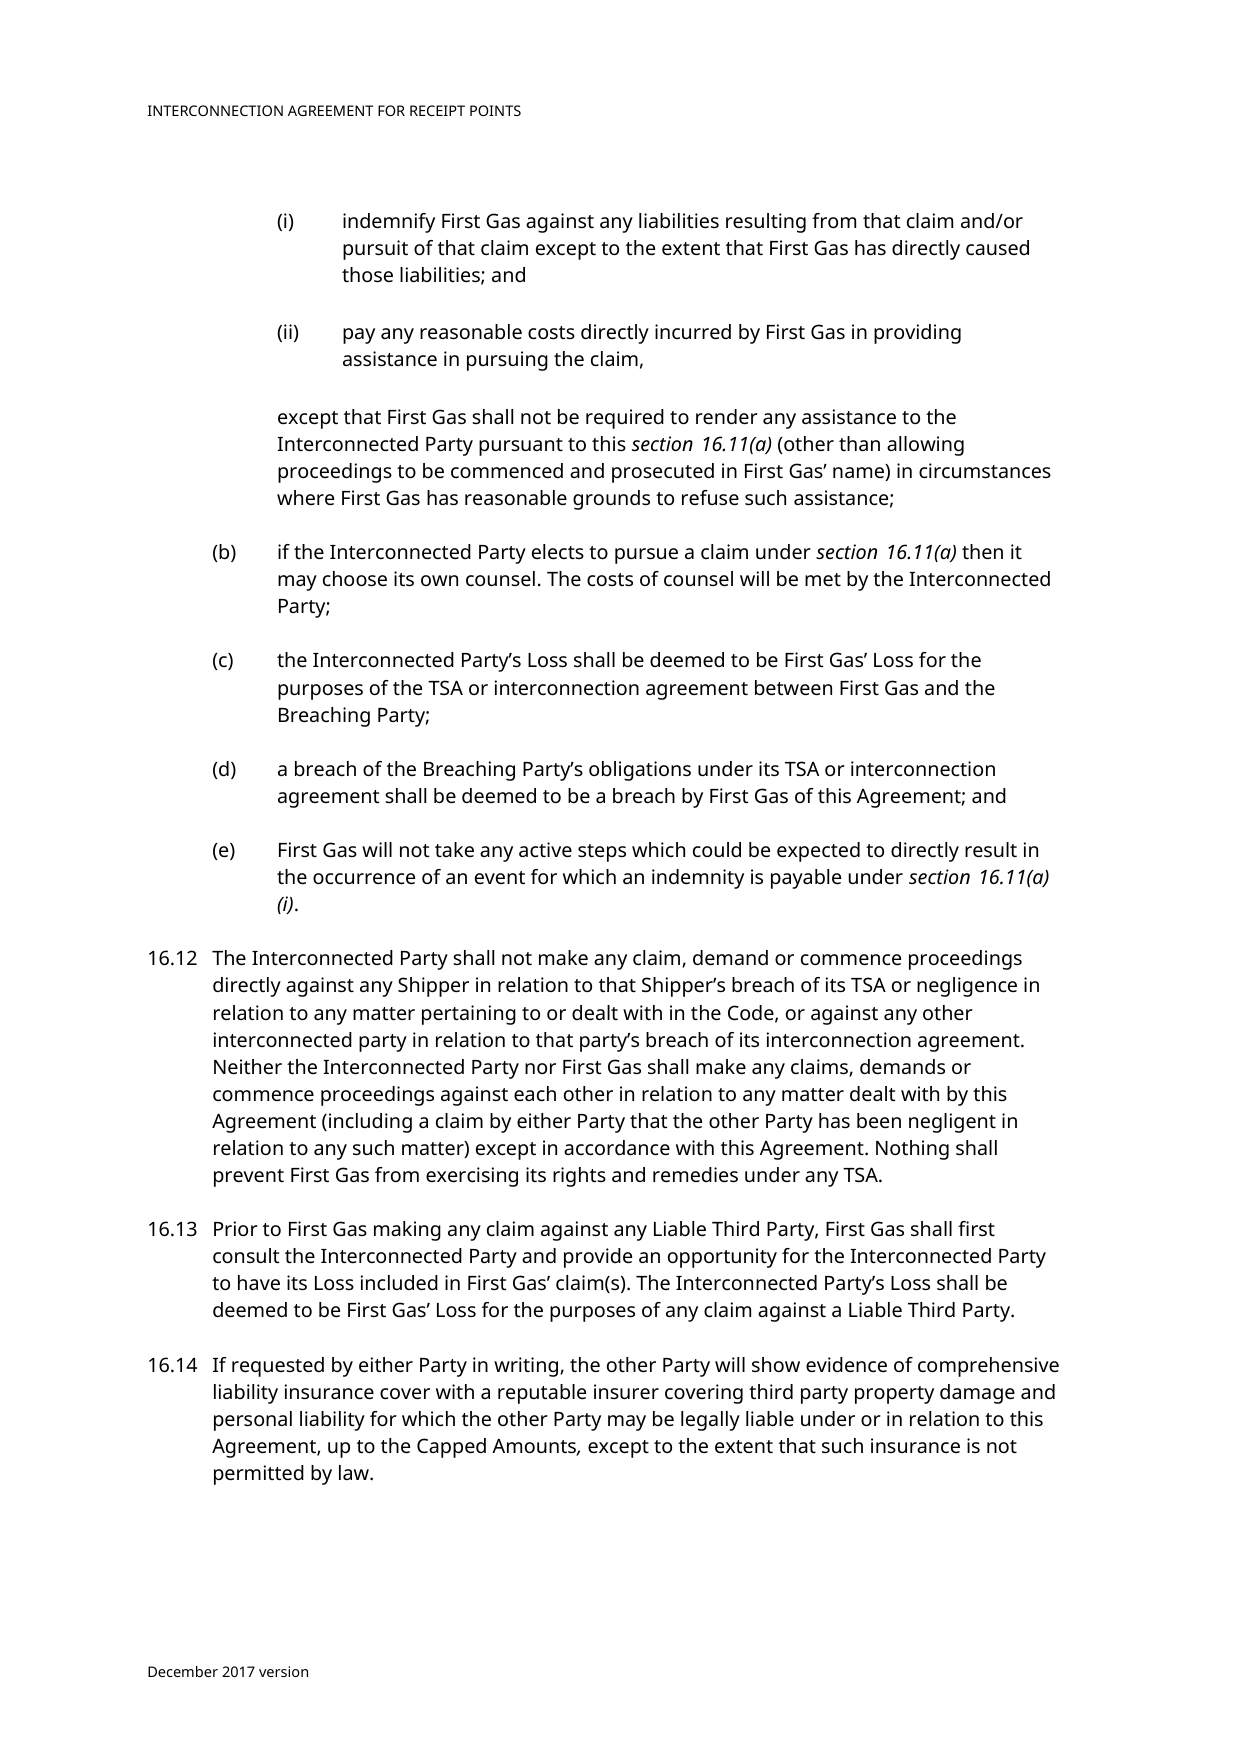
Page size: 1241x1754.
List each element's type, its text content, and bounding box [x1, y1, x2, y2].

list the Interconnected Party’s Loss shall be deemed to be First Gas’ Loss for the purposes of the TSA or interconnection agreement between First Gas and the Breaching Party; [212, 647, 1063, 728]
list Prior to First Gas making any claim against any Liable Third Party, First Gas shall first consult the Interconnected Party and provide an opportunity for the Interconnected Party to have its Loss included in First Gas’ claim(s). The Interconnected Party’s Loss shall be deemed to be First Gas’ Loss for the purposes of any claim against a Liable Third Party. [147, 1215, 1063, 1324]
list indemnify First Gas against any liabilities resulting from that claim and/or pursuit of that claim except to the extent that First Gas has directly caused those liabilities; and [277, 207, 1063, 288]
list First Gas will not take any active steps which could be expected to directly result in the occurrence of an event for which an indemnity is payable under section 16.11(a)(i). [212, 836, 1063, 917]
list if the Interconnected Party elects to pursue a claim under section 16.11(a) then it may choose its own counsel. The costs of counsel will be met by the Interconnected Party; [212, 538, 1063, 619]
text except that First Gas shall not be required to render any assistance to the Interconnected Party pursuant to this section 16.11(a) (other than allowing proceedings to be commenced and prosecuted in First Gas’ name) in circumstances where First Gas has reasonable grounds to refuse such assistance; [277, 403, 1063, 511]
list The Interconnected Party shall not make any claim, demand or commence proceedings directly against any Shipper in relation to that Shipper’s breach of its TSA or negligence in relation to any matter pertaining to or dealt with in the Code, or against any other interconnected party in relation to that party’s breach of its interconnection agreement. Neither the Interconnected Party nor First Gas shall make any claims, demands or commence proceedings against each other in relation to any matter dealt with by this Agreement (including a claim by either Party that the other Party has been negligent in relation to any such matter) except in accordance with this Agreement. Nothing shall prevent First Gas from exercising its rights and remedies under any TSA. [147, 944, 1063, 1188]
list If requested by either Party in writing, the other Party will show evidence of comprehensive liability insurance cover with a reputable insurer covering third party property damage and personal liability for which the other Party may be legally liable under or in relation to this Agreement, up to the Capped Amounts, except to the extent that such insurance is not permitted by law. [147, 1351, 1063, 1486]
list pay any reasonable costs directly incurred by First Gas in providing assistance in pursuing the claim, [277, 318, 1063, 373]
list a breach of the Breaching Party’s obligations under its TSA or interconnection agreement shall be deemed to be a breach by First Gas of this Agreement; and [212, 755, 1063, 809]
